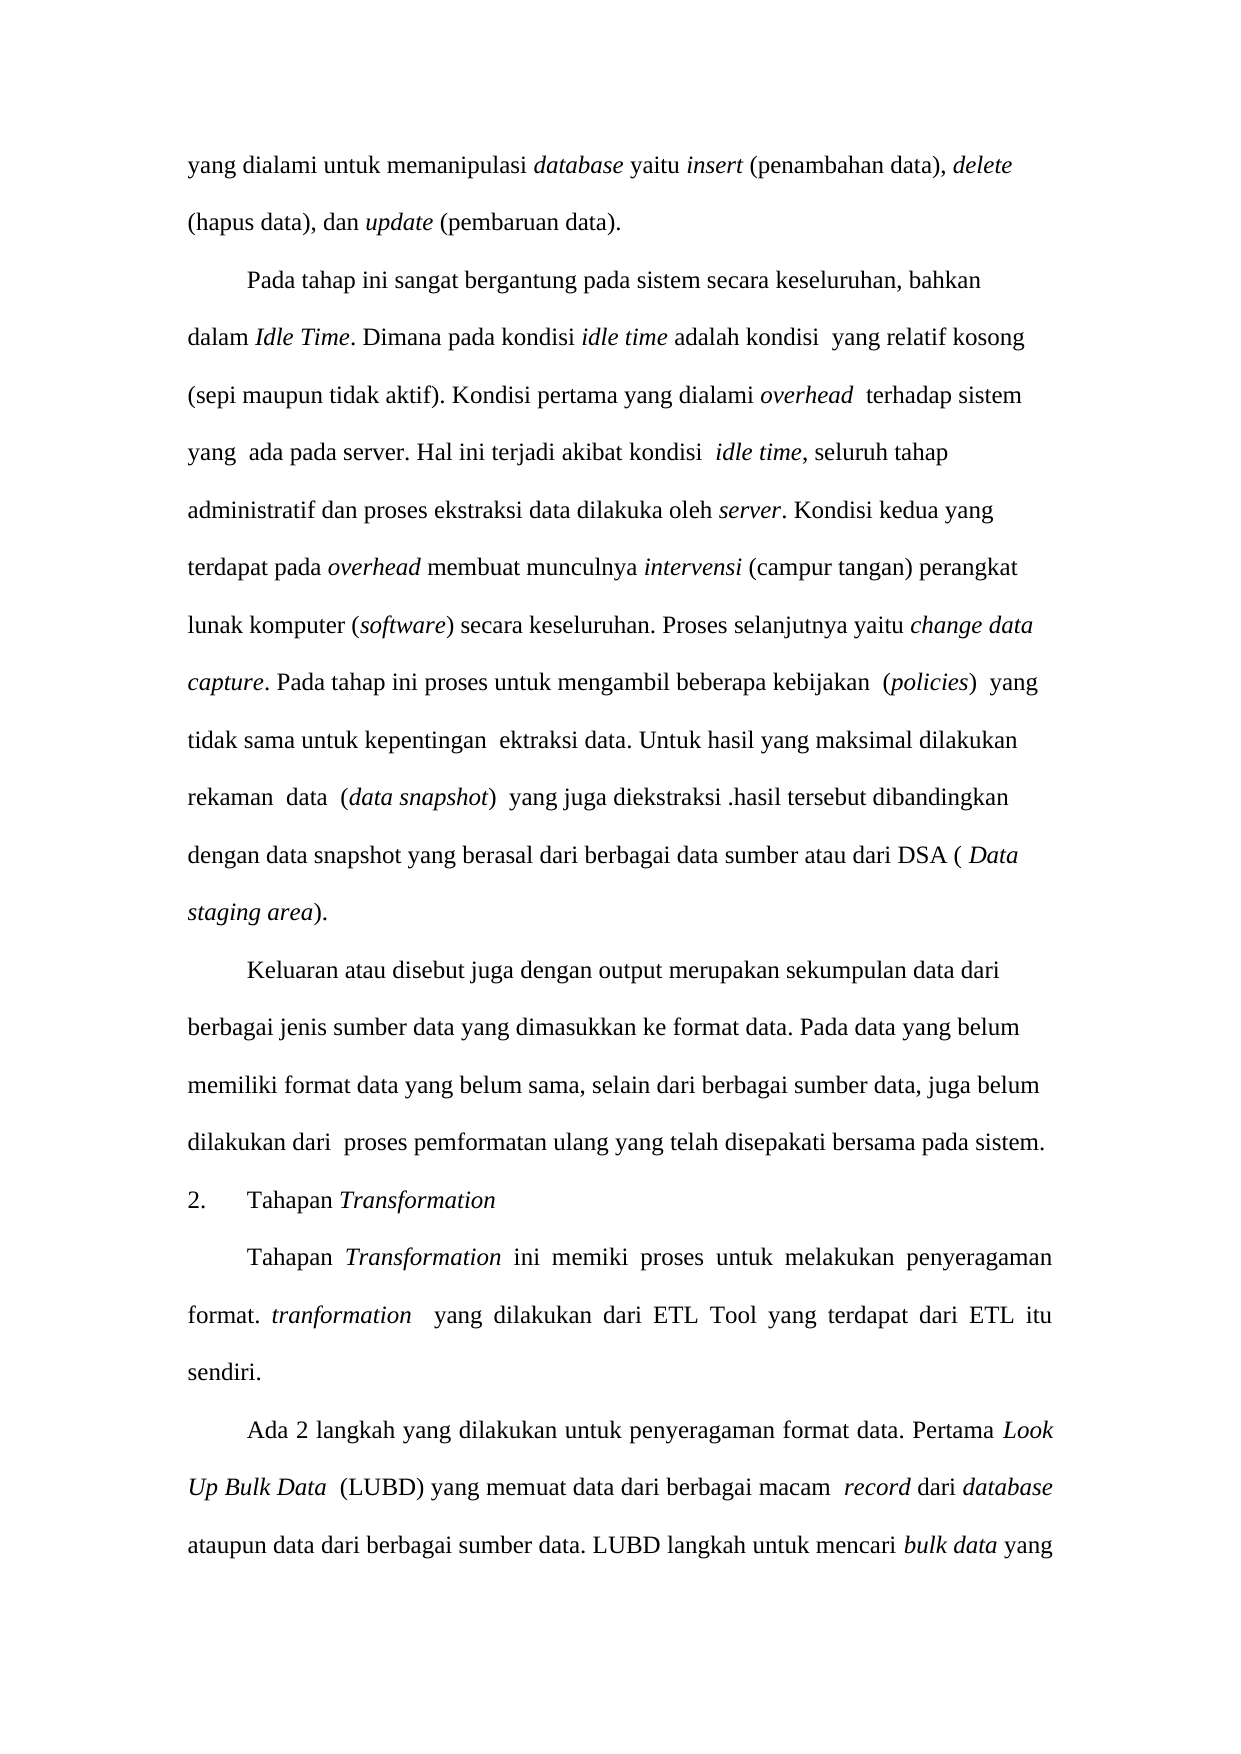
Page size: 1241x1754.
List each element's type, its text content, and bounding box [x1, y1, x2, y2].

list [187, 150, 1053, 236]
list Tahapan Transformation [187, 1185, 1053, 1214]
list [187, 1415, 1053, 1559]
list Pada tahap ini sangat bergantung pada sistem secara keseluruhan, bahkan dalam Idle Time. Dimana pada kondisi idle time adalah kondisi yang relatif kosong (sepi maupun tidak aktif). Kondisi pertama yang dialami overhead terhadap sistem yang ada pada server. Hal ini terjadi akibat kondisi idle time, seluruh tahap administratif dan proses ekstraksi data dilakuka oleh server. Kondisi kedua yang terdapat pada overhead membuat munculnya intervensi (campur tangan) perangkat lunak komputer (software) secara keseluruhan. Proses selanjutnya yaitu change data capture. Pada tahap ini proses untuk mengambil beberapa kebijakan (policies) yang tidak sama untuk kepentingan ektraksi data. Untuk hasil yang maksimal dilakukan rekaman data (data snapshot) yang juga diekstraksi .hasil tersebut dibandingkan dengan data snapshot yang berasal dari berbagai data sumber atau dari DSA ( Data staging area). [187, 265, 1053, 926]
list Tahapan Transformation ini memiki proses untuk melakukan penyeragaman format. tranformation yang dilakukan dari ETL Tool yang terdapat dari ETL itu sendiri. [187, 1242, 1053, 1386]
list Keluaran atau disebut juga dengan output merupakan sekumpulan data dari berbagai jenis sumber data yang dimasukkan ke format data. Pada data yang belum memiliki format data yang belum sama, selain dari berbagai sumber data, juga belum dilakukan dari proses pemformatan ulang yang telah disepakati bersama pada sistem. [187, 955, 1053, 1156]
